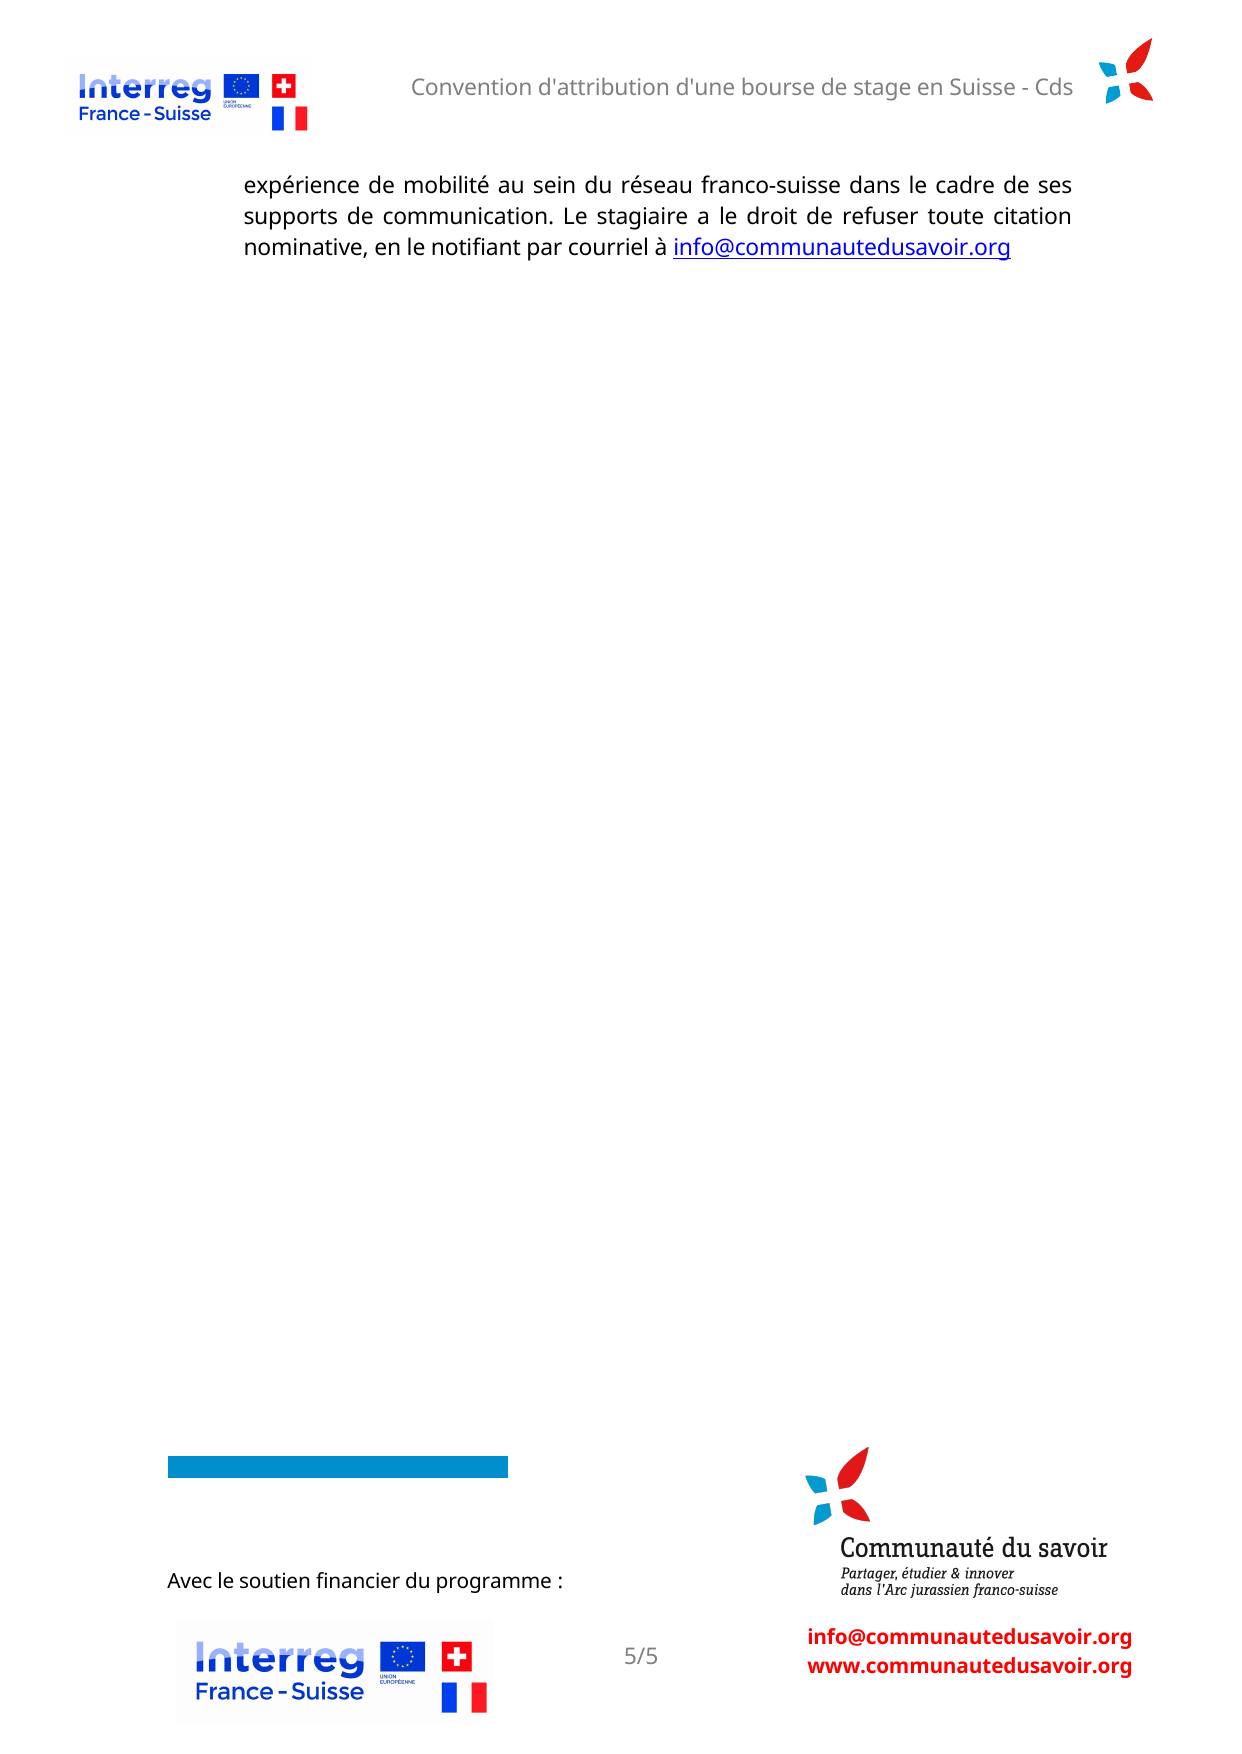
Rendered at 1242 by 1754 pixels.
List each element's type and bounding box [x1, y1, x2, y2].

picture [1082, 20, 1169, 113]
picture [175, 1619, 494, 1722]
picture [783, 1431, 1136, 1613]
list [206, 168, 1073, 262]
picture [62, 56, 313, 138]
